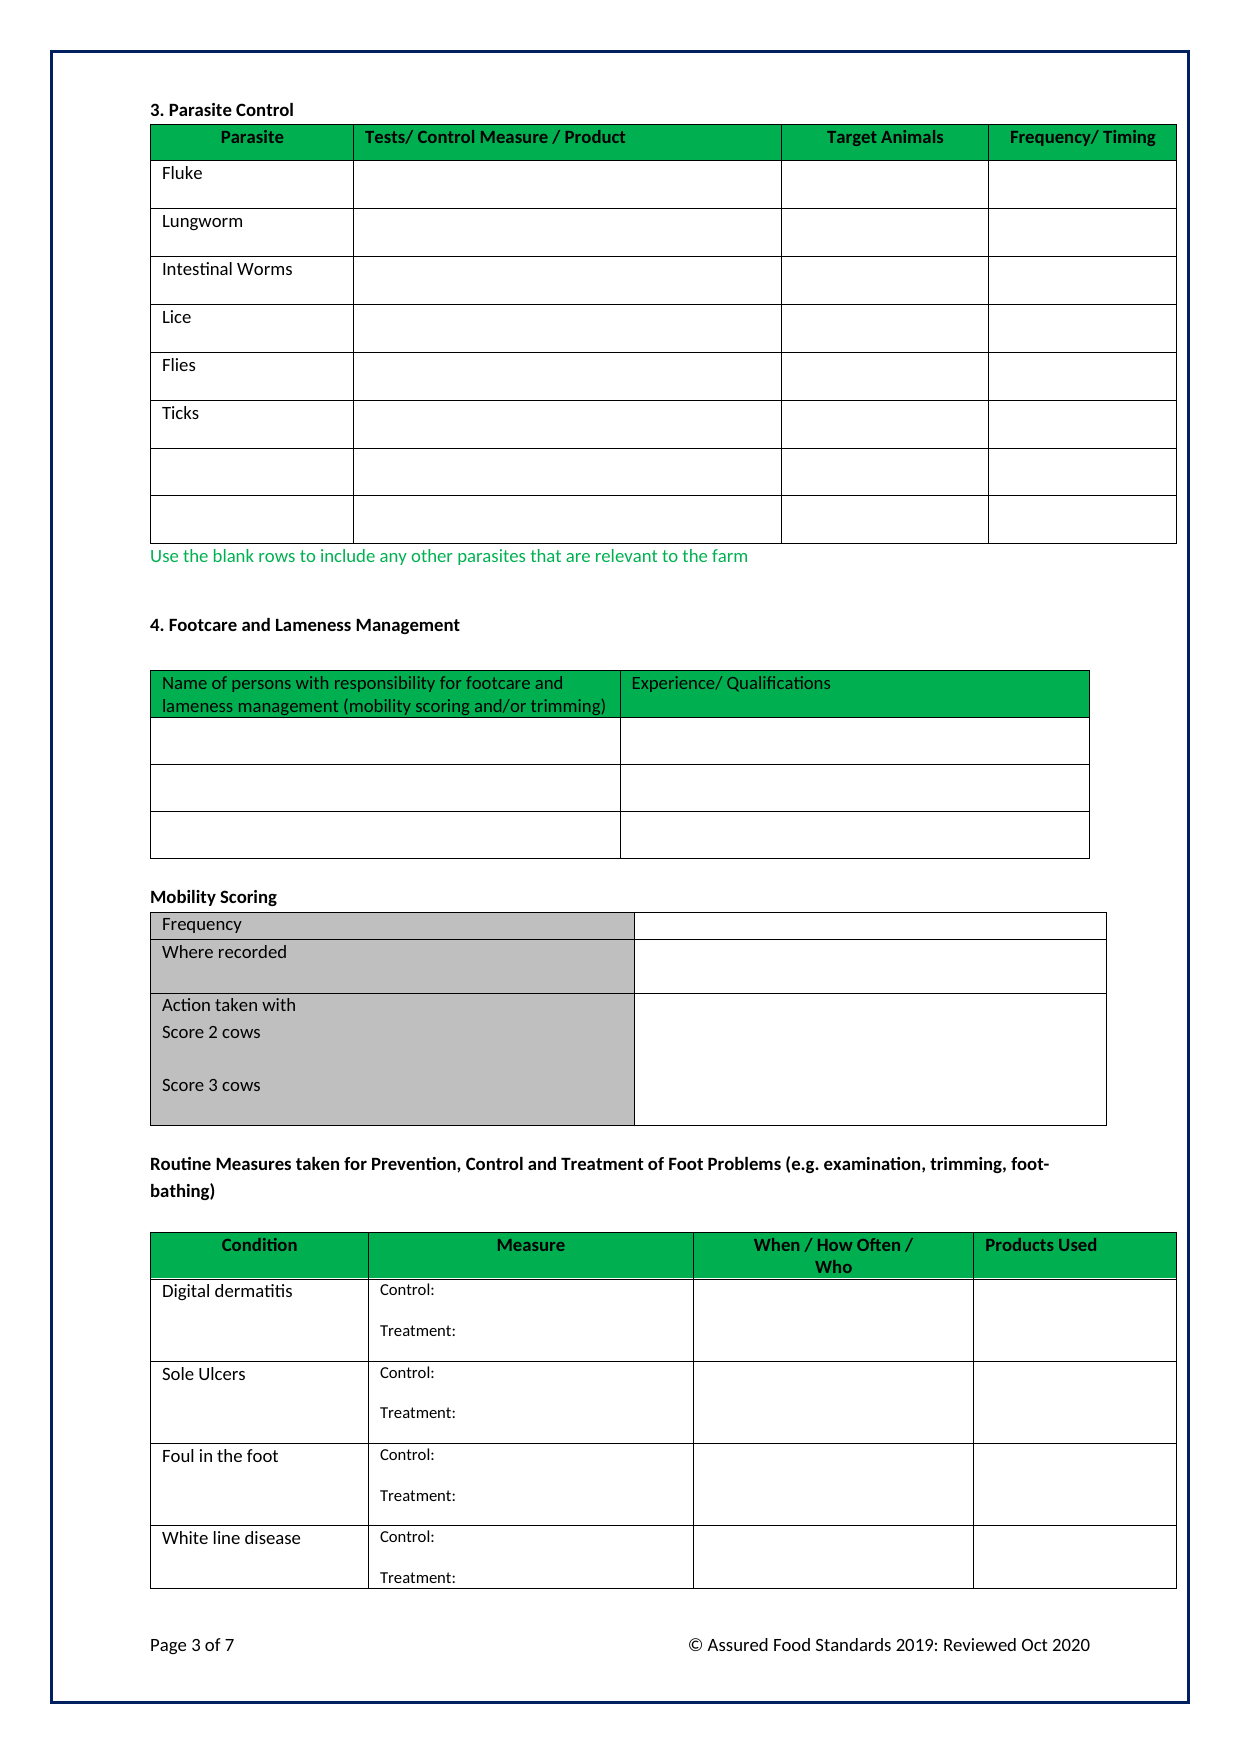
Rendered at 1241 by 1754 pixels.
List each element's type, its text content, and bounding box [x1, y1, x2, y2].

table_header Target Animals [782, 125, 988, 160]
table_cell [354, 449, 781, 495]
table_cell Control: Treatment: [369, 1280, 693, 1361]
table_cell [974, 1362, 1176, 1443]
text Routine Measures taken for Prevention, Control and Treatment of Foot Problems (e.g. examination, trimming, foot-bathing) [150, 1153, 1090, 1202]
table_cell [974, 1280, 1176, 1361]
text Mobility Scoring [150, 885, 1090, 908]
table_header When / How Often / Who [694, 1233, 973, 1278]
table_header Parasite [151, 125, 353, 160]
table_cell [782, 257, 988, 304]
table_cell [974, 1444, 1176, 1525]
table_cell [354, 257, 781, 304]
table_cell [989, 305, 1176, 352]
table_cell [354, 401, 781, 448]
table_cell Flies [151, 353, 353, 400]
table_cell [621, 765, 1089, 811]
table_cell [989, 401, 1176, 448]
table_cell [989, 449, 1176, 495]
table_cell [151, 718, 620, 764]
table_header Products Used [974, 1233, 1176, 1278]
table_cell Action taken with Score 2 cows Score 3 cows [151, 994, 634, 1125]
table_cell [782, 353, 988, 400]
table_cell [621, 812, 1089, 858]
table_cell Intestinal Worms [151, 257, 353, 304]
table_header [635, 913, 1106, 939]
table_cell [782, 449, 988, 495]
table_header Experience/ Qualifications [621, 671, 1089, 717]
table_cell Where recorded [151, 940, 634, 993]
table_cell Sole Ulcers [151, 1362, 368, 1443]
table_cell [694, 1526, 973, 1587]
table_cell Ticks [151, 401, 353, 448]
table_cell Fluke [151, 161, 353, 208]
table_cell Digital dermatitis [151, 1280, 368, 1361]
table_cell [354, 161, 781, 208]
table_header Tests/ Control Measure / Product [354, 125, 781, 160]
table_cell [782, 401, 988, 448]
table_cell [782, 496, 988, 543]
table_cell [974, 1526, 1176, 1587]
table_header Frequency/ Timing [989, 125, 1176, 160]
table_cell Lice [151, 305, 353, 352]
table_cell [782, 161, 988, 208]
table_cell [635, 994, 1106, 1125]
table_cell [989, 209, 1176, 256]
table_cell Control: Treatment: [369, 1444, 693, 1525]
table_cell [989, 496, 1176, 543]
table_cell [354, 353, 781, 400]
table_cell Lungworm [151, 209, 353, 256]
table_cell [989, 353, 1176, 400]
table_cell [151, 765, 620, 811]
table_cell [694, 1444, 973, 1525]
table_header Frequency [151, 913, 634, 939]
table_header Condition [151, 1233, 368, 1278]
table_cell [354, 305, 781, 352]
table_cell [782, 305, 988, 352]
text 3. Parasite Control [150, 98, 1090, 121]
table_cell White line disease [151, 1526, 368, 1587]
table_cell [694, 1280, 973, 1361]
table_cell [151, 812, 620, 858]
table_cell [782, 209, 988, 256]
table_cell [635, 940, 1106, 993]
table_cell [989, 257, 1176, 304]
table_cell [621, 718, 1089, 764]
text Use the blank rows to include any other parasites that are relevant to the farm [150, 544, 1090, 567]
table_cell Foul in the foot [151, 1444, 368, 1525]
table_cell Control: Treatment: [369, 1362, 693, 1443]
table_cell [694, 1362, 973, 1443]
table_cell [354, 496, 781, 543]
table_cell [151, 496, 353, 543]
table_cell [151, 449, 353, 495]
table_header Name of persons with responsibility for footcare and lameness management (mobility scoring and/or trimming) [151, 671, 620, 717]
text 4. Footcare and Lameness Management [150, 613, 1090, 636]
table_cell Control: Treatment: [369, 1526, 693, 1587]
table_cell [354, 209, 781, 256]
table_cell [989, 161, 1176, 208]
table_header Measure [369, 1233, 693, 1278]
